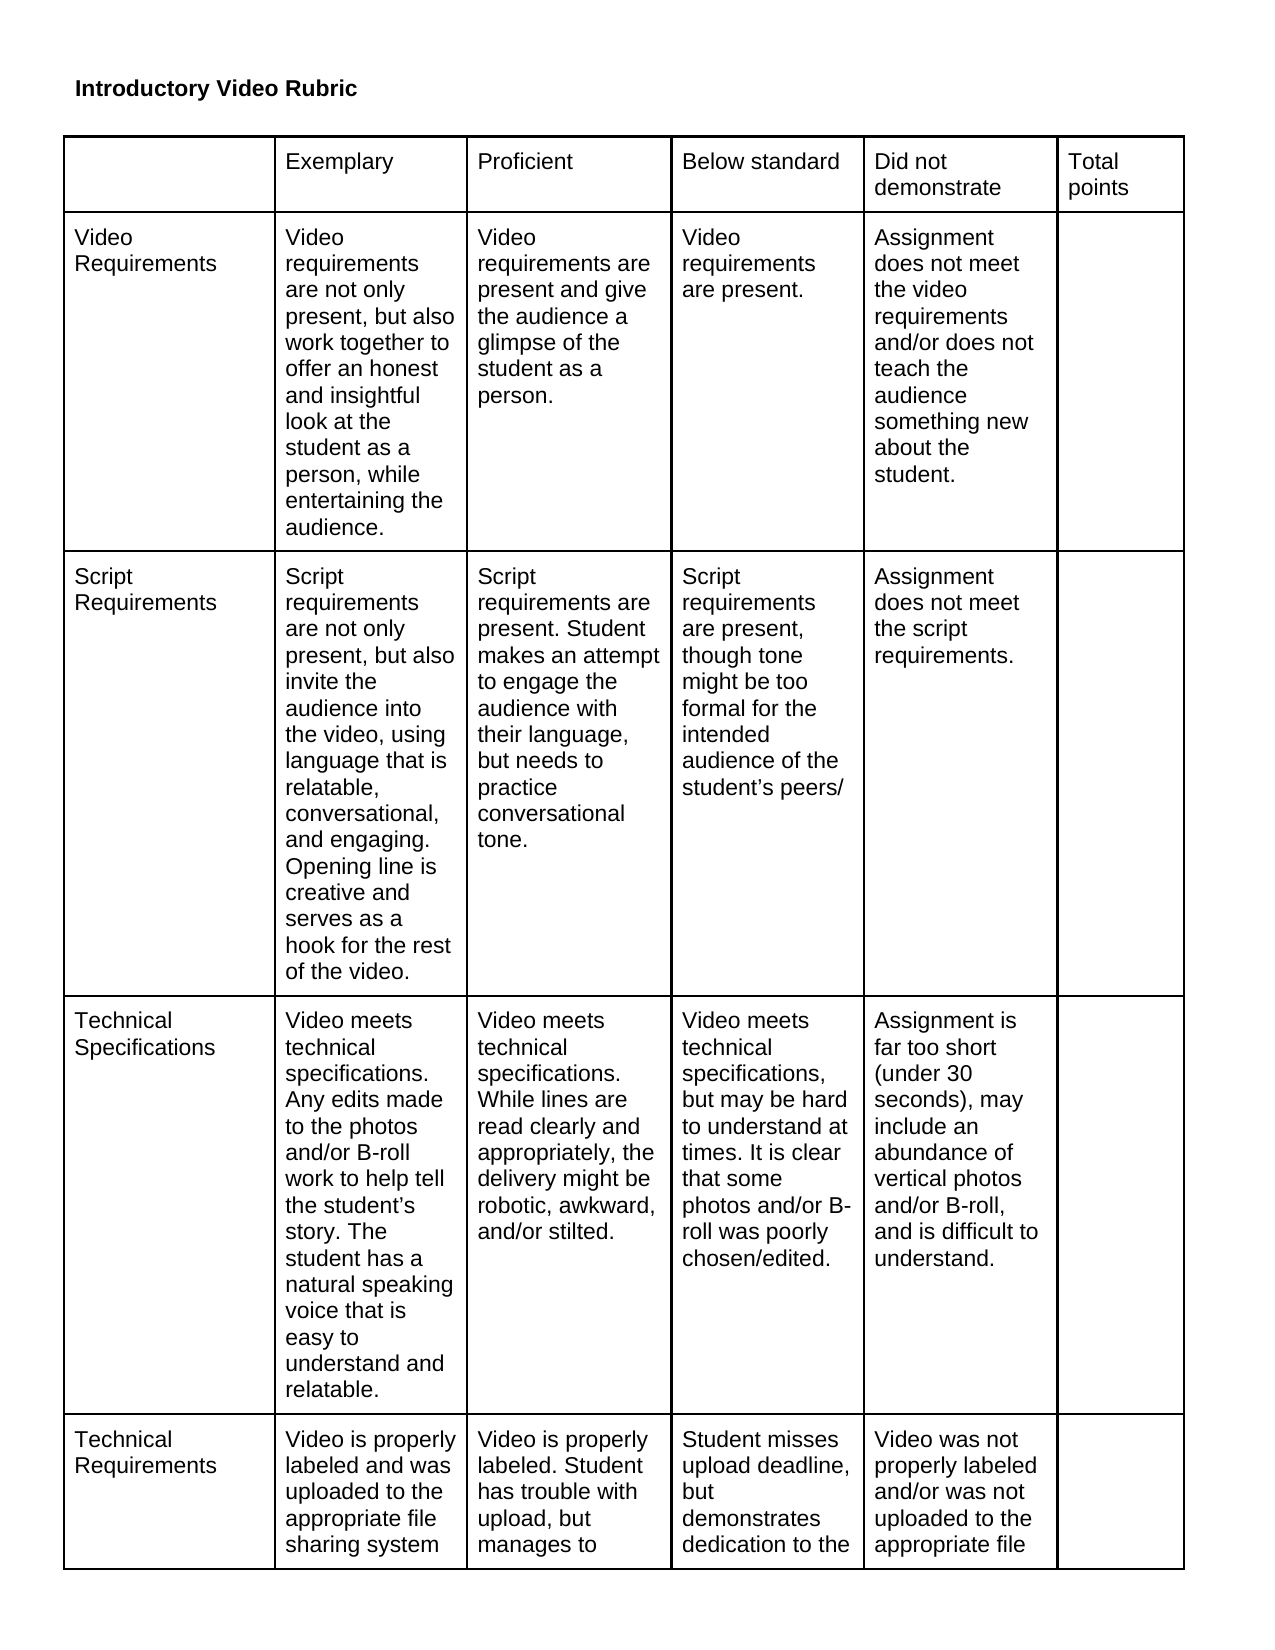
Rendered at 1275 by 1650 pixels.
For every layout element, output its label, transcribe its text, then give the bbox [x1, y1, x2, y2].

table_cell Technical Specifications [65, 997, 274, 1413]
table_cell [276, 1415, 466, 1568]
table_cell Assignment does not meet the video requirements and/or does not teach the audience something new about the student. [865, 213, 1056, 550]
table_cell Script Requirements [65, 552, 274, 995]
text Introductory Video Rubric [75, 75, 1200, 101]
table_cell Video requirements are present and give the audience a glimpse of the student as a person. [468, 213, 670, 550]
table_cell [1059, 997, 1183, 1413]
table_cell Script requirements are not only present, but also invite the audience into the video, using language that is relatable, conversational, and engaging. Opening line is creative and serves as a hook for the rest of the video. [276, 552, 466, 995]
table_header Exemplary [276, 138, 466, 211]
table_cell Video meets technical specifications. While lines are read clearly and appropriately, the delivery might be robotic, awkward, and/or stilted. [468, 997, 670, 1413]
table_cell Video requirements are not only present, but also work together to offer an honest and insightful look at the student as a person, while entertaining the audience. [276, 213, 466, 550]
table_cell [1059, 213, 1183, 550]
table_cell Video meets technical specifications, but may be hard to understand at times. It is clear that some photos and/or B-roll was poorly chosen/edited. [673, 997, 863, 1413]
table_header Below standard [673, 138, 863, 211]
table_cell Assignment does not meet the script requirements. [865, 552, 1056, 995]
table_cell Script requirements are present, though tone might be too formal for the intended audience of the student’s peers/ [673, 552, 863, 995]
table_header Proficient [468, 138, 670, 211]
table_cell Video requirements are present. [673, 213, 863, 550]
table_cell [1059, 1415, 1183, 1568]
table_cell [865, 1415, 1056, 1568]
table_cell Video meets technical specifications. Any edits made to the photos and/or B-roll work to help tell the student’s story. The student has a natural speaking voice that is easy to understand and relatable. [276, 997, 466, 1413]
table_cell Script requirements are present. Student makes an attempt to engage the audience with their language, but needs to practice conversational tone. [468, 552, 670, 995]
table_header [65, 138, 274, 211]
table_cell Video Requirements [65, 213, 274, 550]
table_cell Assignment is far too short (under 30 seconds), may include an abundance of vertical photos and/or B-roll, and is difficult to understand. [865, 997, 1056, 1413]
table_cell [65, 1415, 274, 1568]
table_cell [468, 1415, 670, 1568]
table_cell [1059, 552, 1183, 995]
table_header Total points [1059, 138, 1183, 211]
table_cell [673, 1415, 863, 1568]
table_header Did not demonstrate [865, 138, 1056, 211]
